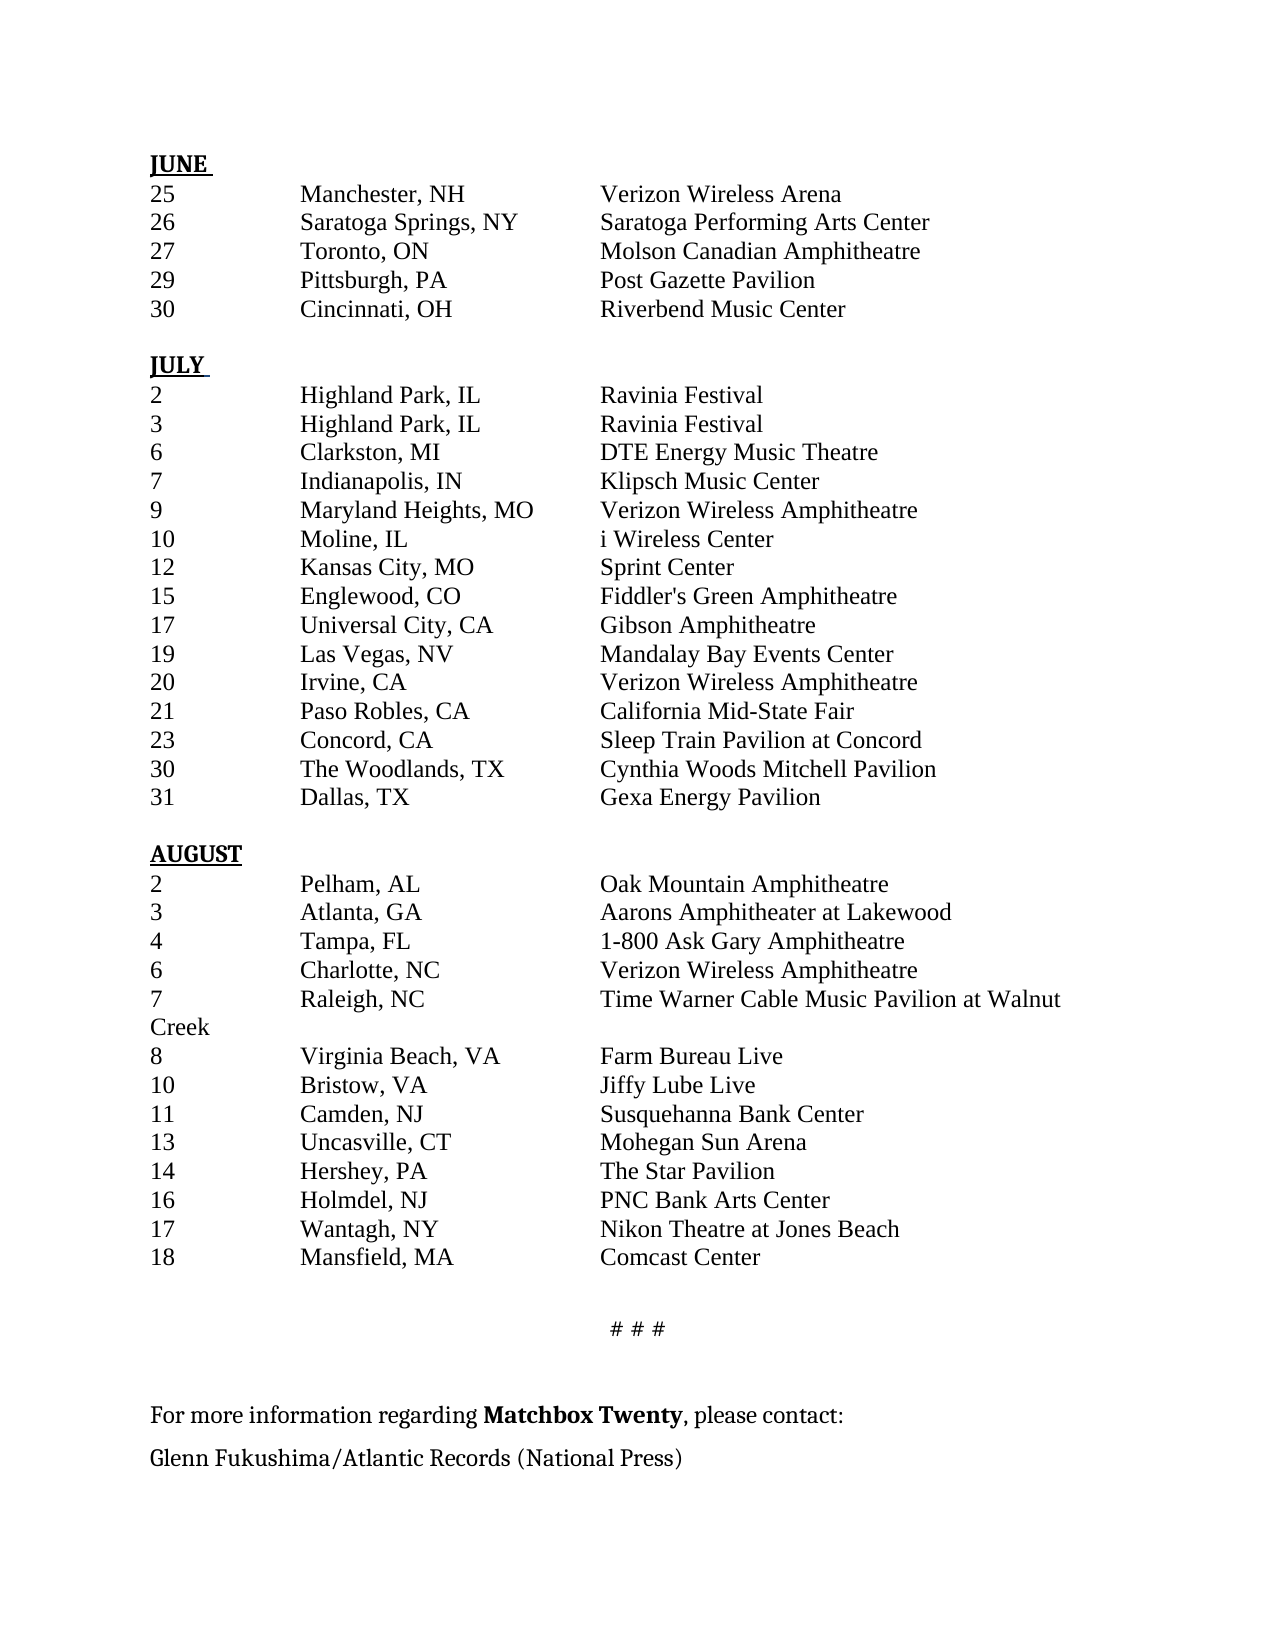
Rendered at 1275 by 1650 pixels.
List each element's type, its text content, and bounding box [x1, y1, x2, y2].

text 6 Charlotte, NC Verizon Wireless Amphitheatre [150, 955, 1125, 984]
text 30 The Woodlands, TX Cynthia Woods Mitchell Pavilion [150, 754, 1125, 782]
text JUNE [150, 150, 1125, 179]
text 18 Mansfield, MA Comcast Center [150, 1242, 1125, 1271]
text 19 Las Vegas, NV Mandalay Bay Events Center [150, 639, 1125, 667]
text 25 Manchester, NH Verizon Wireless Arena [150, 179, 1125, 207]
text 12 Kansas City, MO Sprint Center [150, 552, 1125, 581]
text 3 Atlanta, GA Aarons Amphitheater at Lakewood [150, 897, 1125, 926]
text # # # [150, 1314, 1125, 1343]
text JULY [150, 351, 1125, 380]
text 23 Concord, CA Sleep Train Pavilion at Concord [150, 725, 1125, 754]
text 14 Hershey, PA The Star Pavilion [150, 1156, 1125, 1185]
text For more information regarding Matchbox Twenty, please contact: [150, 1401, 1125, 1429]
text 7 Indianapolis, IN Klipsch Music Center [150, 466, 1125, 495]
text 11 Camden, NJ Susquehanna Bank Center [150, 1099, 1125, 1127]
text 4 Tampa, FL 1-800 Ask Gary Amphitheatre [150, 926, 1125, 955]
text 16 Holmdel, NJ PNC Bank Arts Center [150, 1185, 1125, 1214]
text AUGUST [150, 840, 1125, 869]
text 29 Pittsburgh, PA Post Gazette Pavilion [150, 265, 1125, 294]
text 15 Englewood, CO Fiddler's Green Amphitheatre [150, 581, 1125, 610]
text 21 Paso Robles, CA California Mid-State Fair [150, 696, 1125, 725]
text 30 Cincinnati, OH Riverbend Music Center [150, 294, 1125, 322]
text 2 Pelham, AL Oak Mountain Amphitheatre [150, 869, 1125, 897]
text 13 Uncasville, CT Mohegan Sun Arena [150, 1127, 1125, 1156]
text 26 Saratoga Springs, NY Saratoga Performing Arts Center [150, 207, 1125, 236]
text 2 Highland Park, IL Ravinia Festival [150, 380, 1125, 409]
text Glenn Fukushima/Atlantic Records (National Press) [150, 1444, 1125, 1472]
text 17 Wantagh, NY Nikon Theatre at Jones Beach [150, 1214, 1125, 1242]
text 9 Maryland Heights, MO Verizon Wireless Amphitheatre [150, 495, 1125, 524]
text 7 Raleigh, NC Time Warner Cable Music Pavilion at Walnut Creek [150, 984, 1125, 1041]
text 31 Dallas, TX Gexa Energy Pavilion [150, 782, 1125, 811]
text 3 Highland Park, IL Ravinia Festival [150, 409, 1125, 437]
text 27 Toronto, ON Molson Canadian Amphitheatre [150, 236, 1125, 265]
text 6 Clarkston, MI DTE Energy Music Theatre [150, 437, 1125, 466]
text 8 Virginia Beach, VA Farm Bureau Live [150, 1041, 1125, 1070]
text 10 Bristow, VA Jiffy Lube Live [150, 1070, 1125, 1099]
text 20 Irvine, CA Verizon Wireless Amphitheatre [150, 667, 1125, 696]
text 10 Moline, IL i Wireless Center [150, 524, 1125, 552]
text 17 Universal City, CA Gibson Amphitheatre [150, 610, 1125, 639]
